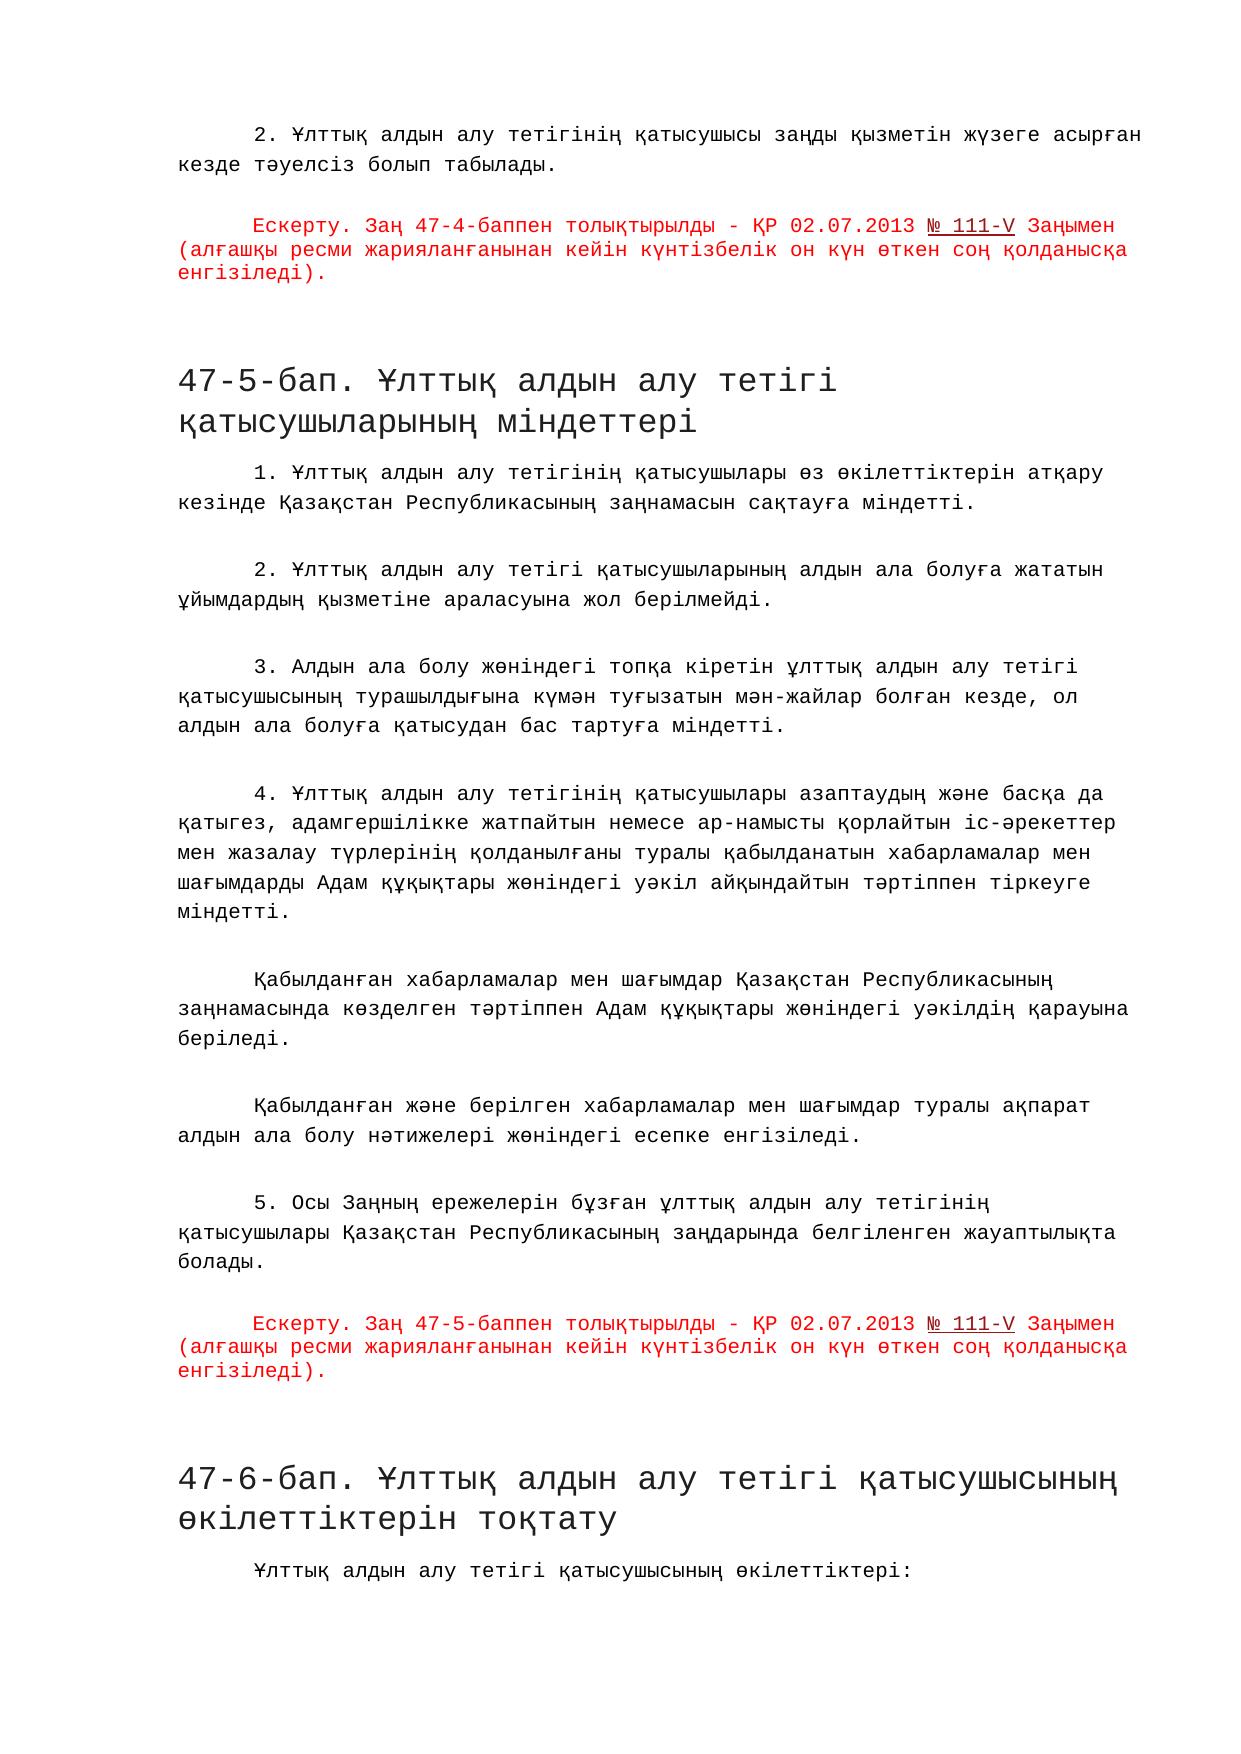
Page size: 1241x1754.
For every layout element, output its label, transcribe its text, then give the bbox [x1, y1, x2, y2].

text 47-6-бап. Ұлттық алдын алу тетiгi қатысушысының өкілеттіктерін тоқтату [177, 1459, 1152, 1540]
text Қабылданған хабарламалар мен шағымдар Қазақстан Республикасының заңнамасында көзделген тәртіппен Адам құқықтары жөнiндегi уәкiлдің қарауына беріледі. [177, 963, 1152, 1052]
text 2. Ұлттық алдын алу тетігінің қатысушысы заңды қызметін жүзеге асырған кезде тәуелсіз болып табылады. [177, 118, 1152, 177]
text 47-5-бап. Ұлттық алдын алу тетігі қатысушыларының міндеттері [177, 361, 1152, 442]
text Ескерту. Заң 47-4-баппен толықтырылды - ҚР 02.07.2013 № 111-V Заңымен (алғашқы ресми жарияланғанынан кейін күнтізбелік он күн өткен соң қолданысқа енгізіледі). [177, 215, 1152, 338]
text Ескерту. Заң 47-5-баппен толықтырылды - ҚР 02.07.2013 № 111-V Заңымен (алғашқы ресми жарияланғанынан кейін күнтізбелік он күн өткен соң қолданысқа енгізіледі). [177, 1313, 1152, 1435]
text 4. Ұлттық алдын алу тетігінің қатысушылары азаптаудың және басқа да қатыгез, адамгершiлiкке жатпайтын немесе ар-намысты қорлайтын iс-әрекеттер мен жазалау түрлерінің қолданылғаны туралы қабылданатын хабарламалар мен шағымдарды Адам құқықтары жөнiндегi уәкiл айқындайтын тәртіппен тіркеуге міндетті. [177, 777, 1152, 925]
text Қабылданған және берілген хабарламалар мен шағымдар туралы ақпарат алдын ала болу нәтижелері жөніндегі есепке енгізіледі. [177, 1089, 1152, 1148]
text 5. Осы Заңның ережелерін бұзған ұлттық алдын алу тетігінің қатысушылары Қазақстан Республикасының заңдарында белгіленген жауаптылықта болады. [177, 1186, 1152, 1275]
text 2. Ұлттық алдын алу тетігі қатысушыларының алдын ала болуға жататын ұйымдардың қызметіне араласуына жол берілмейді. [177, 553, 1152, 613]
text 3. Алдын ала болу жөніндегі топқа кіретін ұлттық алдын алу тетігі қатысушысының турашылдығына күмән туғызатын мән-жайлар болған кезде, ол алдын ала болуға қатысудан бас тартуға міндетті. [177, 650, 1152, 739]
text Ұлттық алдын алу тетiгi қатысушысының өкілеттіктері: [177, 1554, 1152, 1584]
text 1. Ұлттық алдын алу тетігінің қатысушылары өз өкілеттіктерін атқару кезінде Қазақстан Республикасының заңнамасын сақтауға міндетті. [177, 456, 1152, 516]
